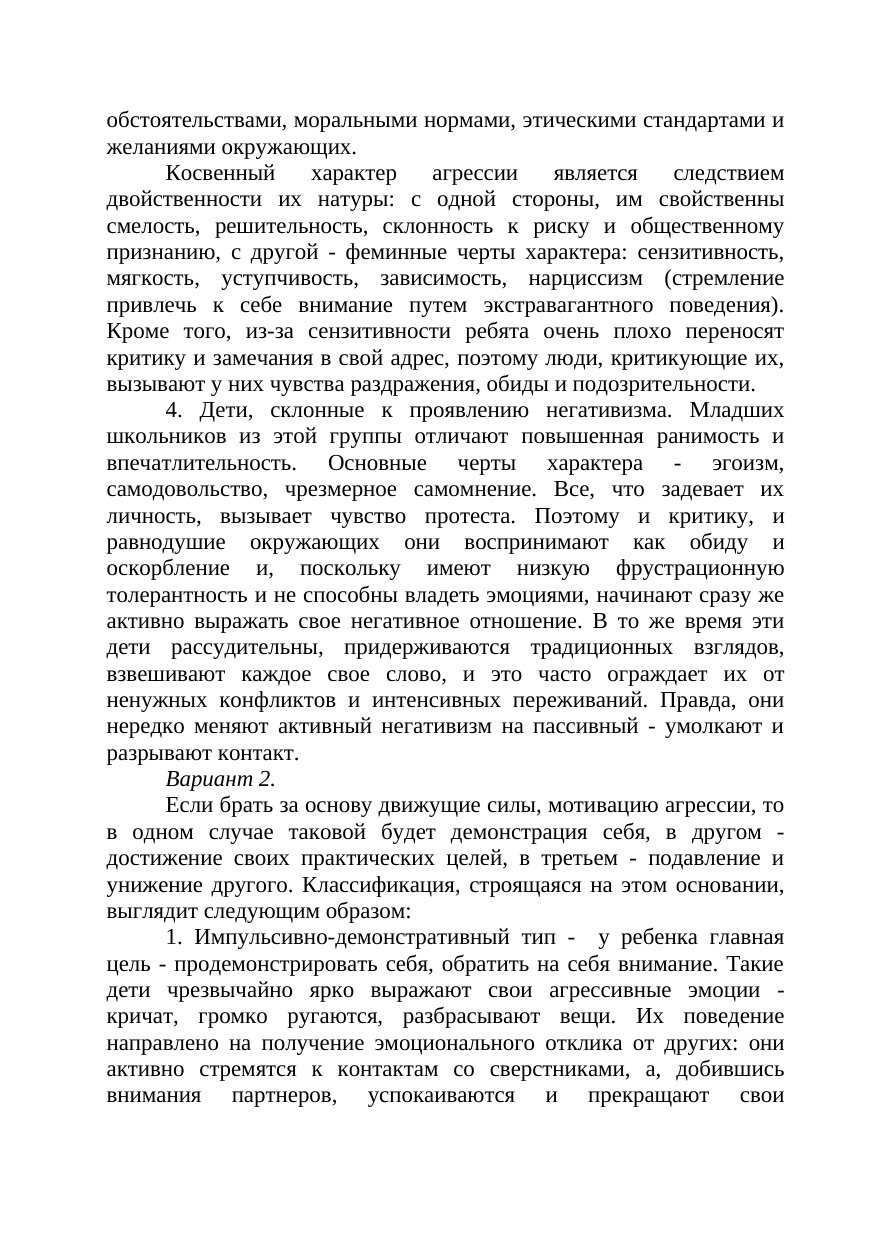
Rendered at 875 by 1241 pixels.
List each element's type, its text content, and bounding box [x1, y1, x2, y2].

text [106, 106, 785, 159]
text Вариант 2. [106, 765, 785, 792]
text 4. Дети, склонные к проявлению негативизма. Младших школьников из этой группы отличают повышенная ранимость и впечатлительность. Основные черты характера - эгоизм, самодовольство, чрезмерное самомнение. Все, что задевает их личность, вызывает чувство протеста. Поэтому и критику, и равнодушие окружающих они воспринимают как обиду и оскорбление и, поскольку имеют низкую фрустрационную толерантность и не способны владеть эмоциями, начинают сразу же активно выражать свое негативное отношение. В то же время эти дети рассудительны, придерживаются традиционных взглядов, взвешивают каждое свое слово, и это часто ограждает их от ненужных конфликтов и интенсивных переживаний. Правда, они нередко меняют активный негативизм на пассивный - умолкают и разрывают контакт. [106, 396, 785, 765]
text Если брать за основу движущие силы, мотивацию агрессии, то в одном случае таковой будет демонстрация себя, в другом - достижение своих практических целей, в третьем - подавление и унижение другого. Классификация, строящаяся на этом основании, выглядит следующим образом: [106, 792, 785, 923]
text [106, 923, 785, 1108]
text Косвенный характер агрессии является следствием двойственности их натуры: с одной стороны, им свойственны смелость, решительность, склонность к риску и общественному признанию, с другой - феминные черты характера: сензитивность, мягкость, уступчивость, зависимость, нарциссизм (стремление привлечь к себе внимание путем экстравагантного поведения). Кроме того, из-за сензитивности ребята очень плохо переносят критику и замечания в свой адрес, поэтому люди, критикующие их, вызывают у них чувства раздражения, обиды и подозрительности. [106, 159, 785, 396]
